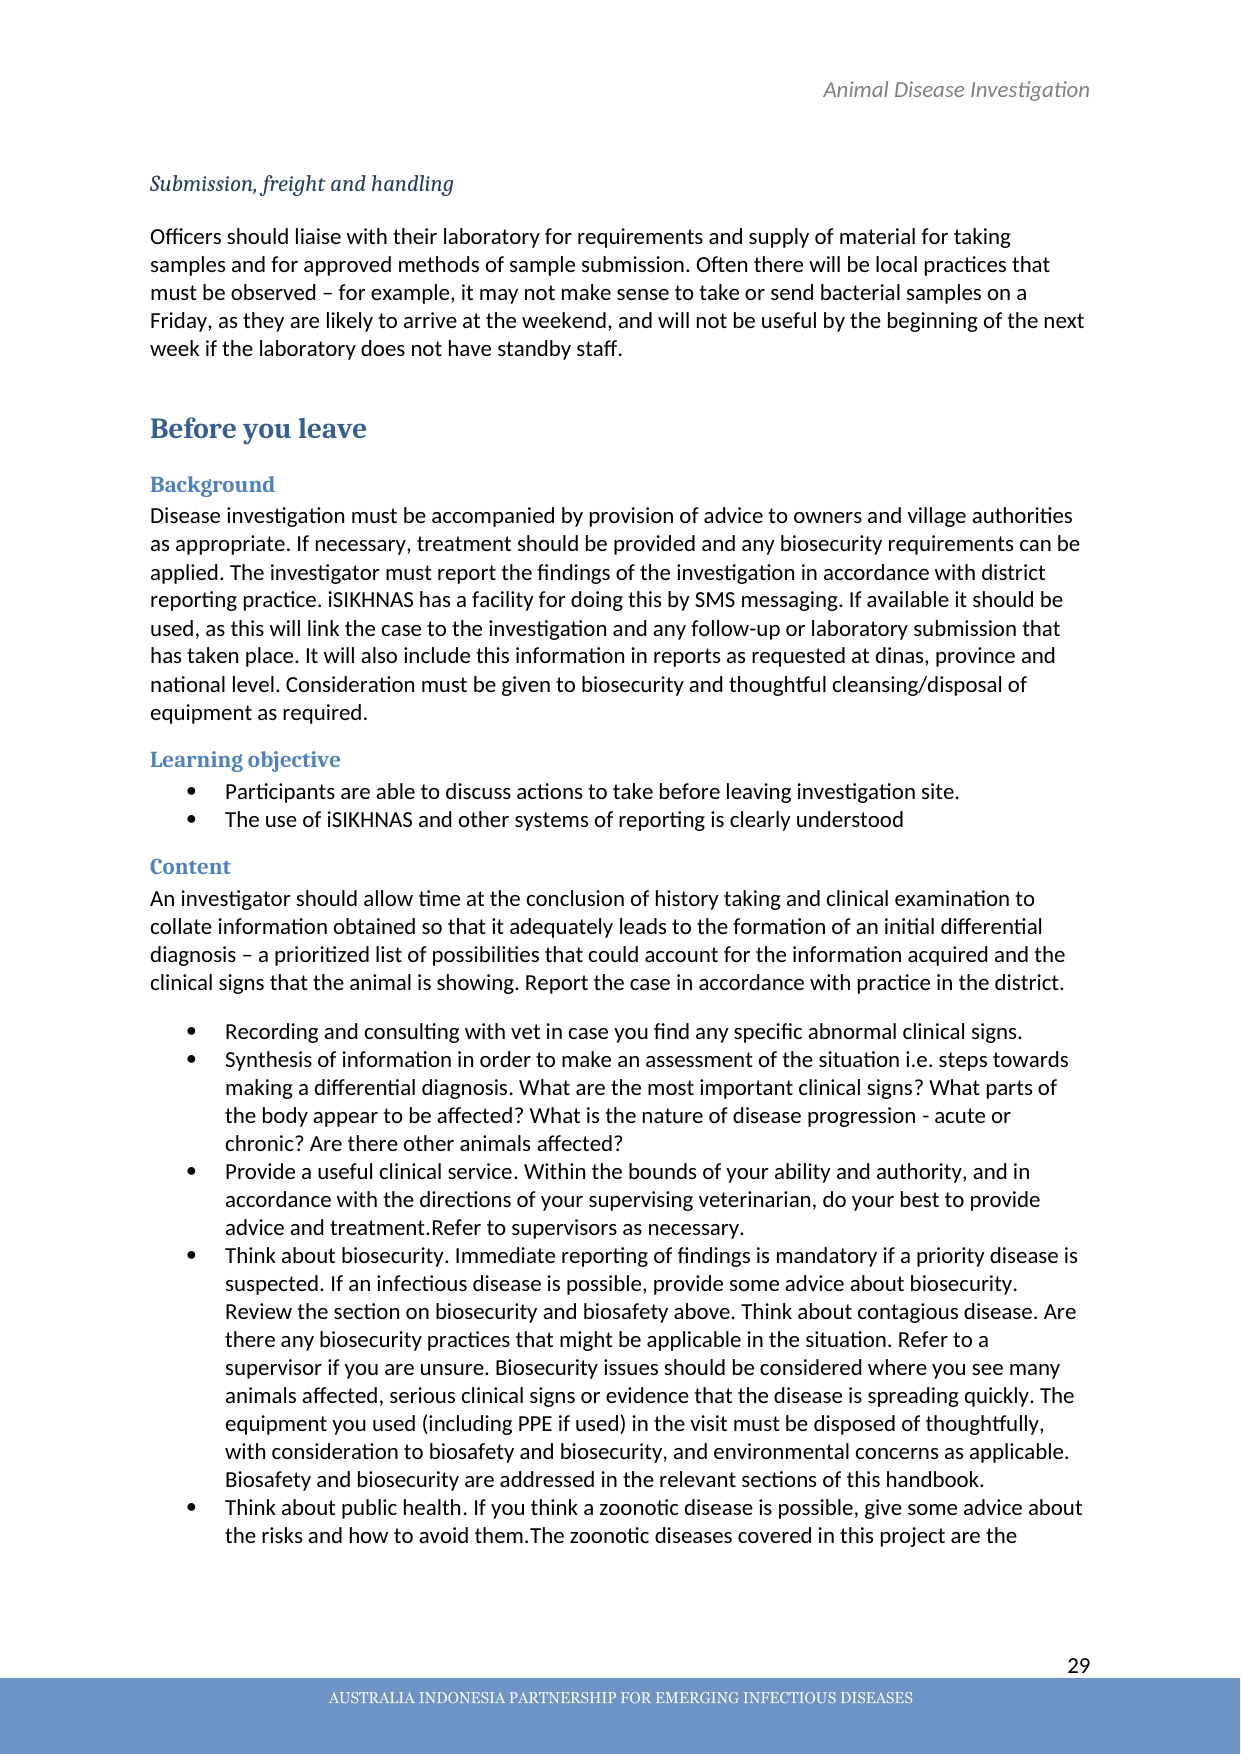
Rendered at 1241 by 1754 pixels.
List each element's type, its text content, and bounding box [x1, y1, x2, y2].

picture [0, 1678, 1241, 1754]
list Participants are able to discuss actions to take before leaving investigation site. [187, 777, 1090, 805]
text Officers should liaise with their laboratory for requirements and supply of material for taking samples and for approved methods of sample submission. Often there will be local practices that must be observed – for example, it may not make sense to take or send bacterial samples on a Friday, as they are likely to arrive at the weekend, and will not be useful by the beginning of the next week if the laboratory does not have standby staff. [150, 222, 1090, 362]
text An investigator should allow time at the conclusion of history taking and clinical examination to collate information obtained so that it adequately leads to the formation of an initial differential diagnosis – a prioritized list of possibilities that could account for the information acquired and the clinical signs that the animal is showing. Report the case in accordance with practice in the district. [150, 884, 1090, 996]
subtitle Content [150, 854, 1090, 880]
list Provide a useful clinical service. Within the bounds of your ability and authority, and in accordance with the directions of your supervising veterinarian, do your best to provide advice and treatment.Refer to supervisors as necessary. [187, 1157, 1090, 1241]
list Think about biosecurity. Immediate reporting of findings is mandatory if a priority disease is suspected. If an infectious disease is possible, provide some advice about biosecurity. Review the section on biosecurity and biosafety above. Think about contagious disease. Are there any biosecurity practices that might be applicable in the situation. Refer to a supervisor if you are unsure. Biosecurity issues should be considered where you see many animals affected, serious clinical signs or evidence that the disease is spreading quickly. The equipment you used (including PPE if used) in the visit must be disposed of thoughtfully, with consideration to biosafety and biosecurity, and environmental concerns as applicable. Biosafety and biosecurity are addressed in the relevant sections of this handbook. [187, 1241, 1090, 1493]
subtitle Submission, freight and handling [150, 171, 1090, 197]
list The use of iSIKHNAS and other systems of reporting is clearly understood [187, 805, 1090, 833]
subtitle Learning objective [150, 747, 1090, 773]
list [187, 1493, 1090, 1549]
subtitle Before you leave [150, 412, 1090, 446]
list Recording and consulting with vet in case you find any specific abnormal clinical signs. [187, 1017, 1090, 1045]
list Synthesis of information in order to make an assessment of the situation i.e. steps towards making a differential diagnosis. What are the most important clinical signs? What parts of the body appear to be affected? What is the nature of disease progression - acute or chronic? Are there other animals affected? [187, 1045, 1090, 1157]
subtitle Background [150, 471, 1090, 498]
text Disease investigation must be accompanied by provision of advice to owners and village authorities as appropriate. If necessary, treatment should be provided and any biosecurity requirements can be applied. The investigator must report the findings of the investigation in accordance with district reporting practice. iSIKHNAS has a facility for doing this by SMS messaging. If available it should be used, as this will link the case to the investigation and any follow-up or laboratory submission that has taken place. It will also include this information in reports as requested at dinas, province and national level. Consideration must be given to biosecurity and thoughtful cleansing/disposal of equipment as required. [150, 502, 1090, 726]
